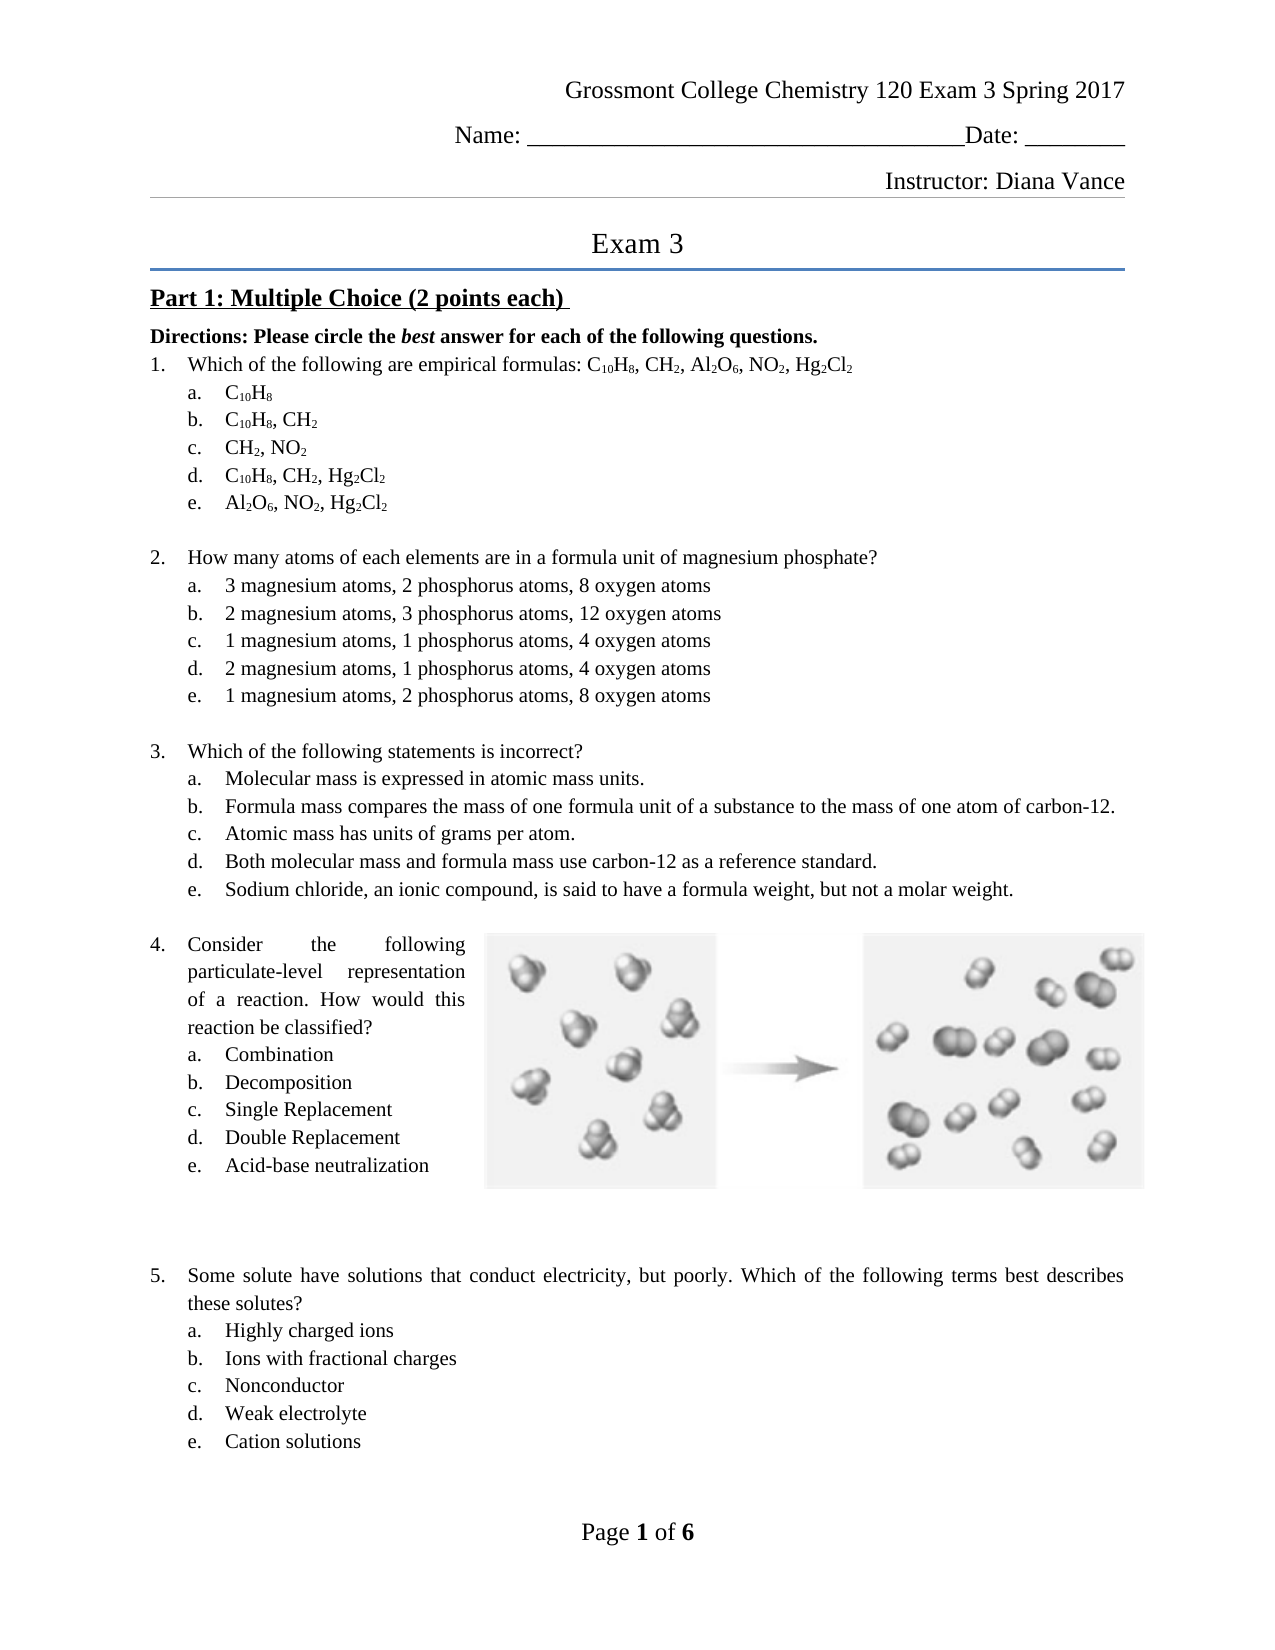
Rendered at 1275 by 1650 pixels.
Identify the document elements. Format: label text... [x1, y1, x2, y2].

list Atomic mass has units of grams per atom. [187, 821, 1125, 845]
list Both molecular mass and formula mass use carbon-12 as a reference standard. [187, 849, 1125, 873]
list Acid-base neutralization [187, 1153, 484, 1177]
list CH2, NO2 [187, 435, 1125, 459]
list 2 magnesium atoms, 3 phosphorus atoms, 12 oxygen atoms [187, 601, 1125, 624]
list Weak electrolyte [187, 1401, 1125, 1425]
title Exam 3 [150, 227, 1125, 268]
list Combination [187, 1042, 484, 1066]
list Highly charged ions [187, 1318, 1125, 1342]
list C10H8, CH2, Hg2Cl2 [187, 462, 1125, 487]
list Cation solutions [187, 1429, 1125, 1453]
list C10H8 [187, 380, 1125, 404]
list Molecular mass is expressed in atomic mass units. [187, 766, 1125, 790]
list Consider the following particulate-level representation of a reaction. How would this reaction be classified? [150, 932, 1125, 1039]
list C10H8, CH2 [187, 407, 1125, 431]
list Nonconductor [187, 1373, 1125, 1397]
subtitle Part 1: Multiple Choice (2 points each) [150, 283, 1125, 312]
list 1 magnesium atoms, 1 phosphorus atoms, 4 oxygen atoms [187, 628, 1125, 652]
list Al2O6, NO2, Hg2Cl2 [187, 490, 1125, 514]
list 2 magnesium atoms, 1 phosphorus atoms, 4 oxygen atoms [187, 656, 1125, 680]
list 3 magnesium atoms, 2 phosphorus atoms, 8 oxygen atoms [187, 573, 1125, 597]
list Which of the following are empirical formulas: C10H8, CH2, Al2O6, NO2, Hg2Cl2 [150, 352, 1125, 376]
list Double Replacement [187, 1125, 484, 1149]
list Sodium chloride, an ionic compound, is said to have a formula weight, but not a molar weight. [187, 877, 1125, 901]
list 1 magnesium atoms, 2 phosphorus atoms, 8 oxygen atoms [187, 683, 1125, 707]
list Decomposition [187, 1070, 484, 1094]
picture [484, 933, 1145, 1189]
subtitle Directions: Please circle the best answer for each of the following questions. [150, 324, 1125, 348]
list Which of the following statements is incorrect? [150, 738, 1125, 763]
list Formula mass compares the mass of one formula unit of a substance to the mass of one atom of carbon-12. [187, 794, 1125, 818]
list Some solute have solutions that conduct electricity, but poorly. Which of the following terms best describes these solutes? [150, 1263, 1125, 1315]
list Single Replacement [187, 1097, 484, 1121]
list How many atoms of each elements are in a formula unit of magnesium phosphate? [150, 545, 1125, 569]
list Ions with fractional charges [187, 1346, 1125, 1370]
